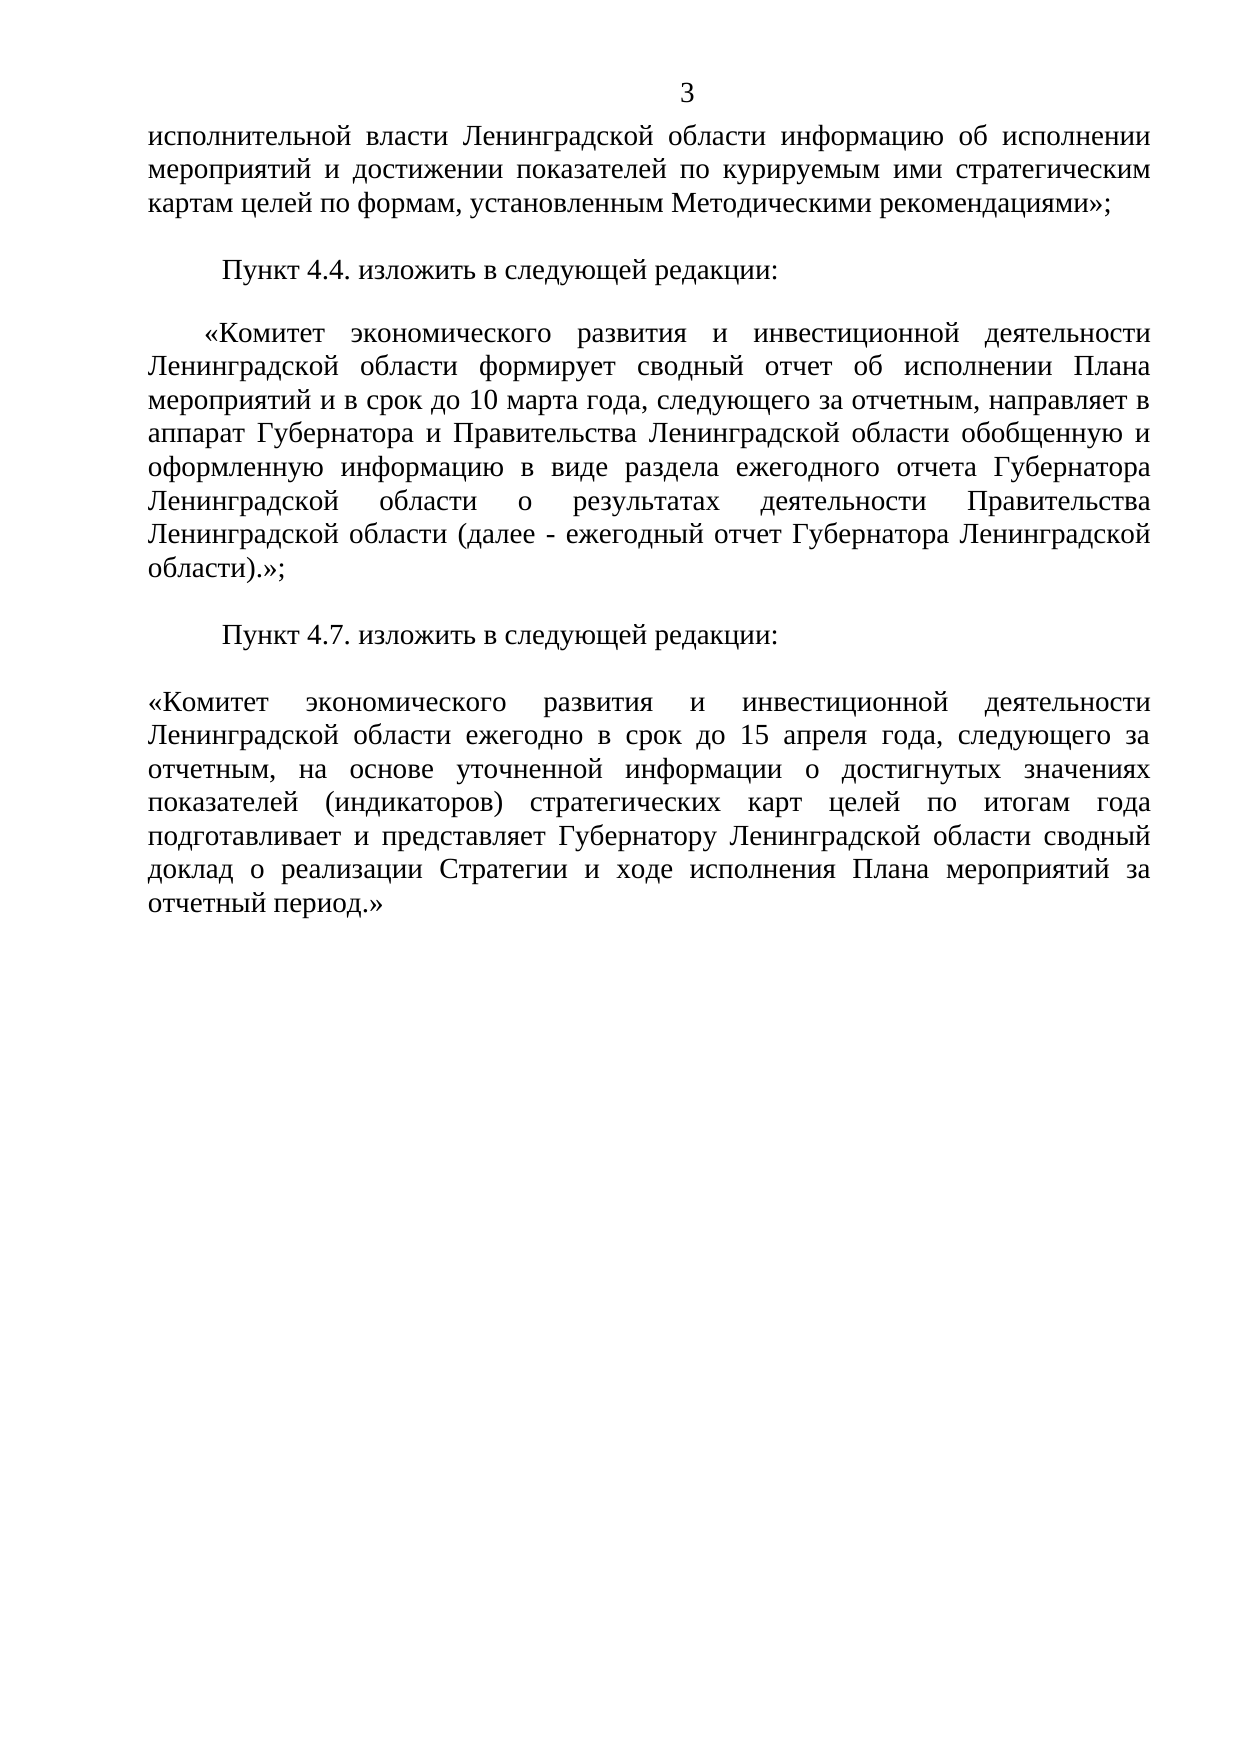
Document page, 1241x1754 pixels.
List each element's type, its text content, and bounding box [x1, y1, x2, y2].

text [148, 118, 1152, 219]
text «Комитет экономического развития и инвестиционной деятельности Ленинградской области ежегодно в срок до 15 апреля года, следующего за отчетным, на основе уточненной информации о достигнутых значениях показателей (индикаторов) стратегических карт целей по итогам года подготавливает и представляет Губернатору Ленинградской области сводный доклад о реализации Стратегии и ходе исполнения Плана мероприятий за отчетный период.» [148, 684, 1152, 919]
text Пункт 4.7. изложить в следующей редакции: [148, 617, 1152, 650]
text «Комитет экономического развития и инвестиционной деятельности Ленинградской области формирует сводный отчет об исполнении Плана мероприятий и в срок до 10 марта года, следующего за отчетным, направляет в аппарат Губернатора и Правительства Ленинградской области обобщенную и оформленную информацию в виде раздела ежегодного отчета Губернатора Ленинградской области о результатах деятельности Правительства Ленинградской области (далее - ежегодный отчет Губернатора Ленинградской области).»; [148, 315, 1152, 583]
text Пункт 4.4. изложить в следующей редакции: [148, 252, 1152, 286]
